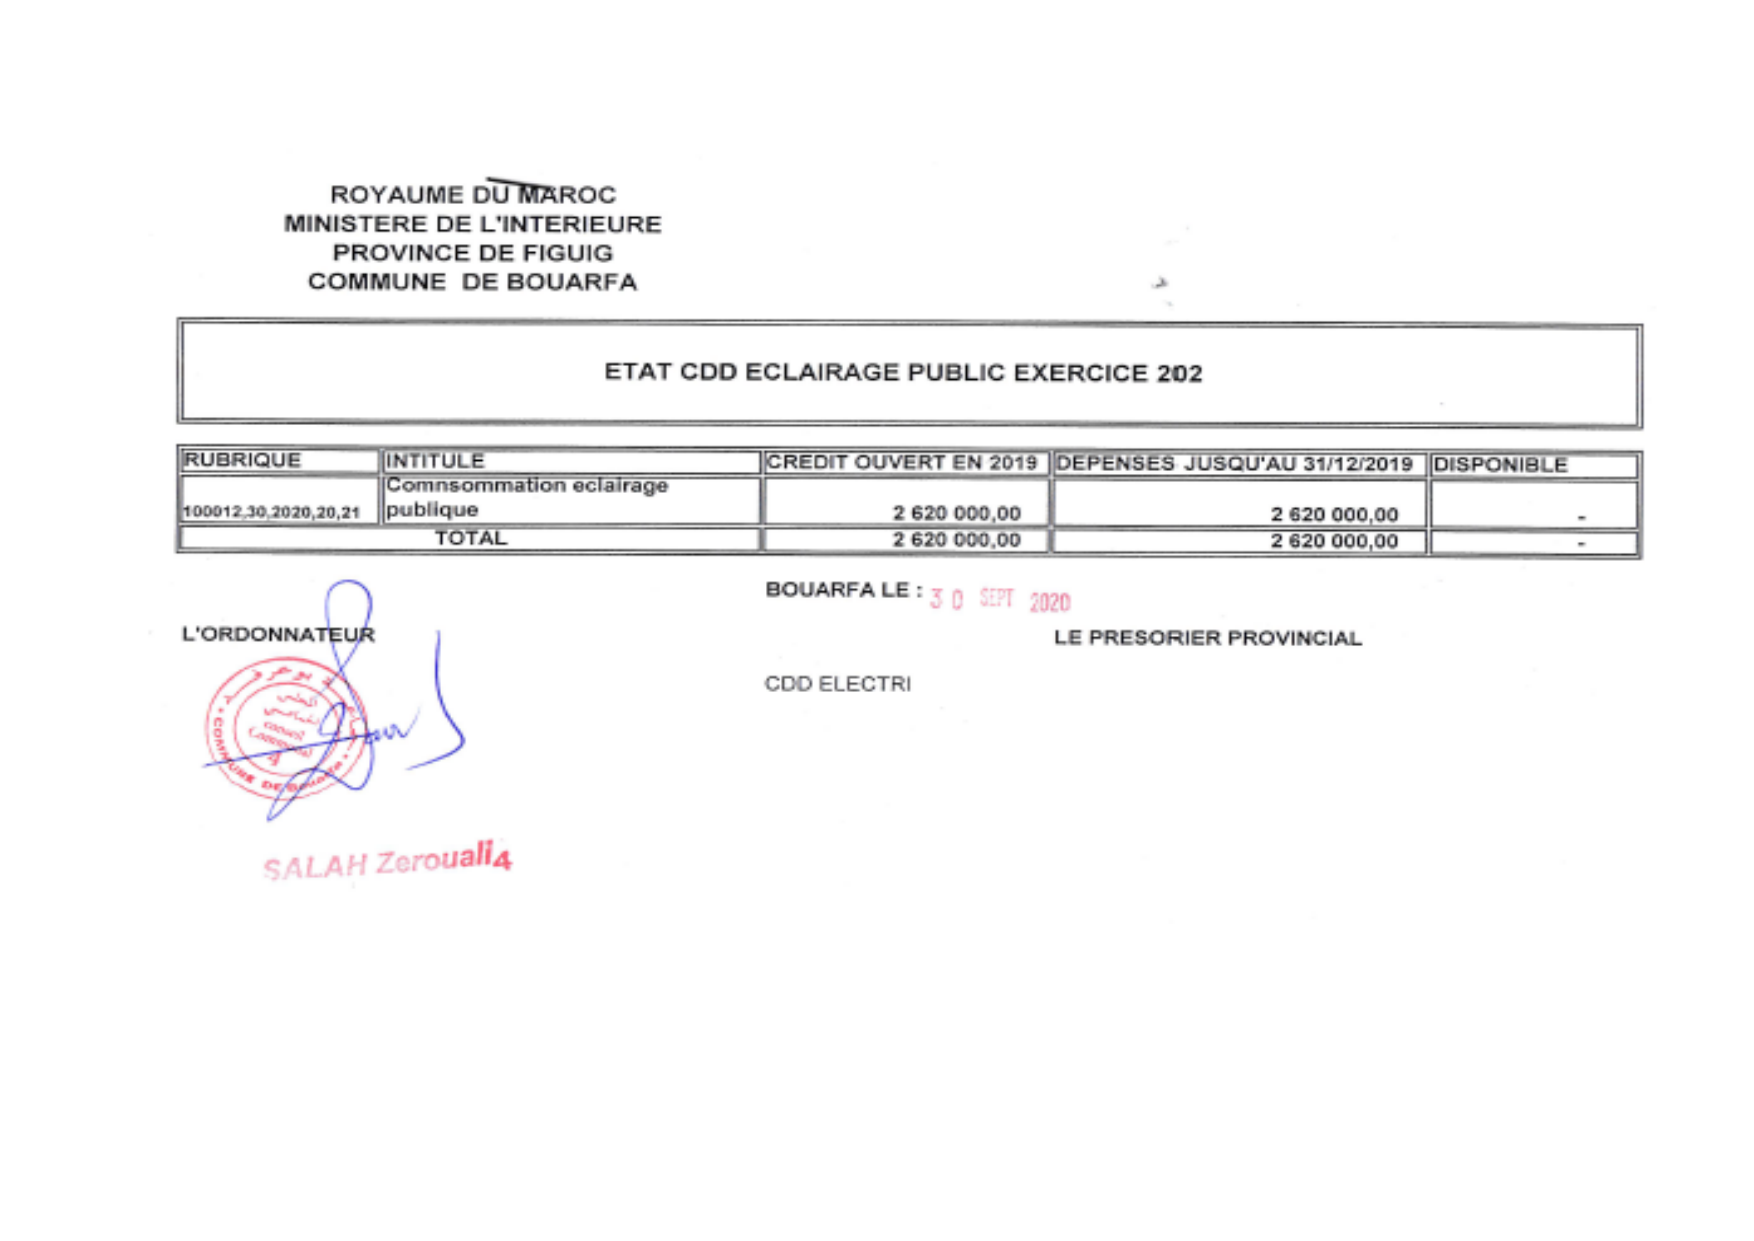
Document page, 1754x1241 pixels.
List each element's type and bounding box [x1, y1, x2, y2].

picture [147, 147, 1672, 924]
